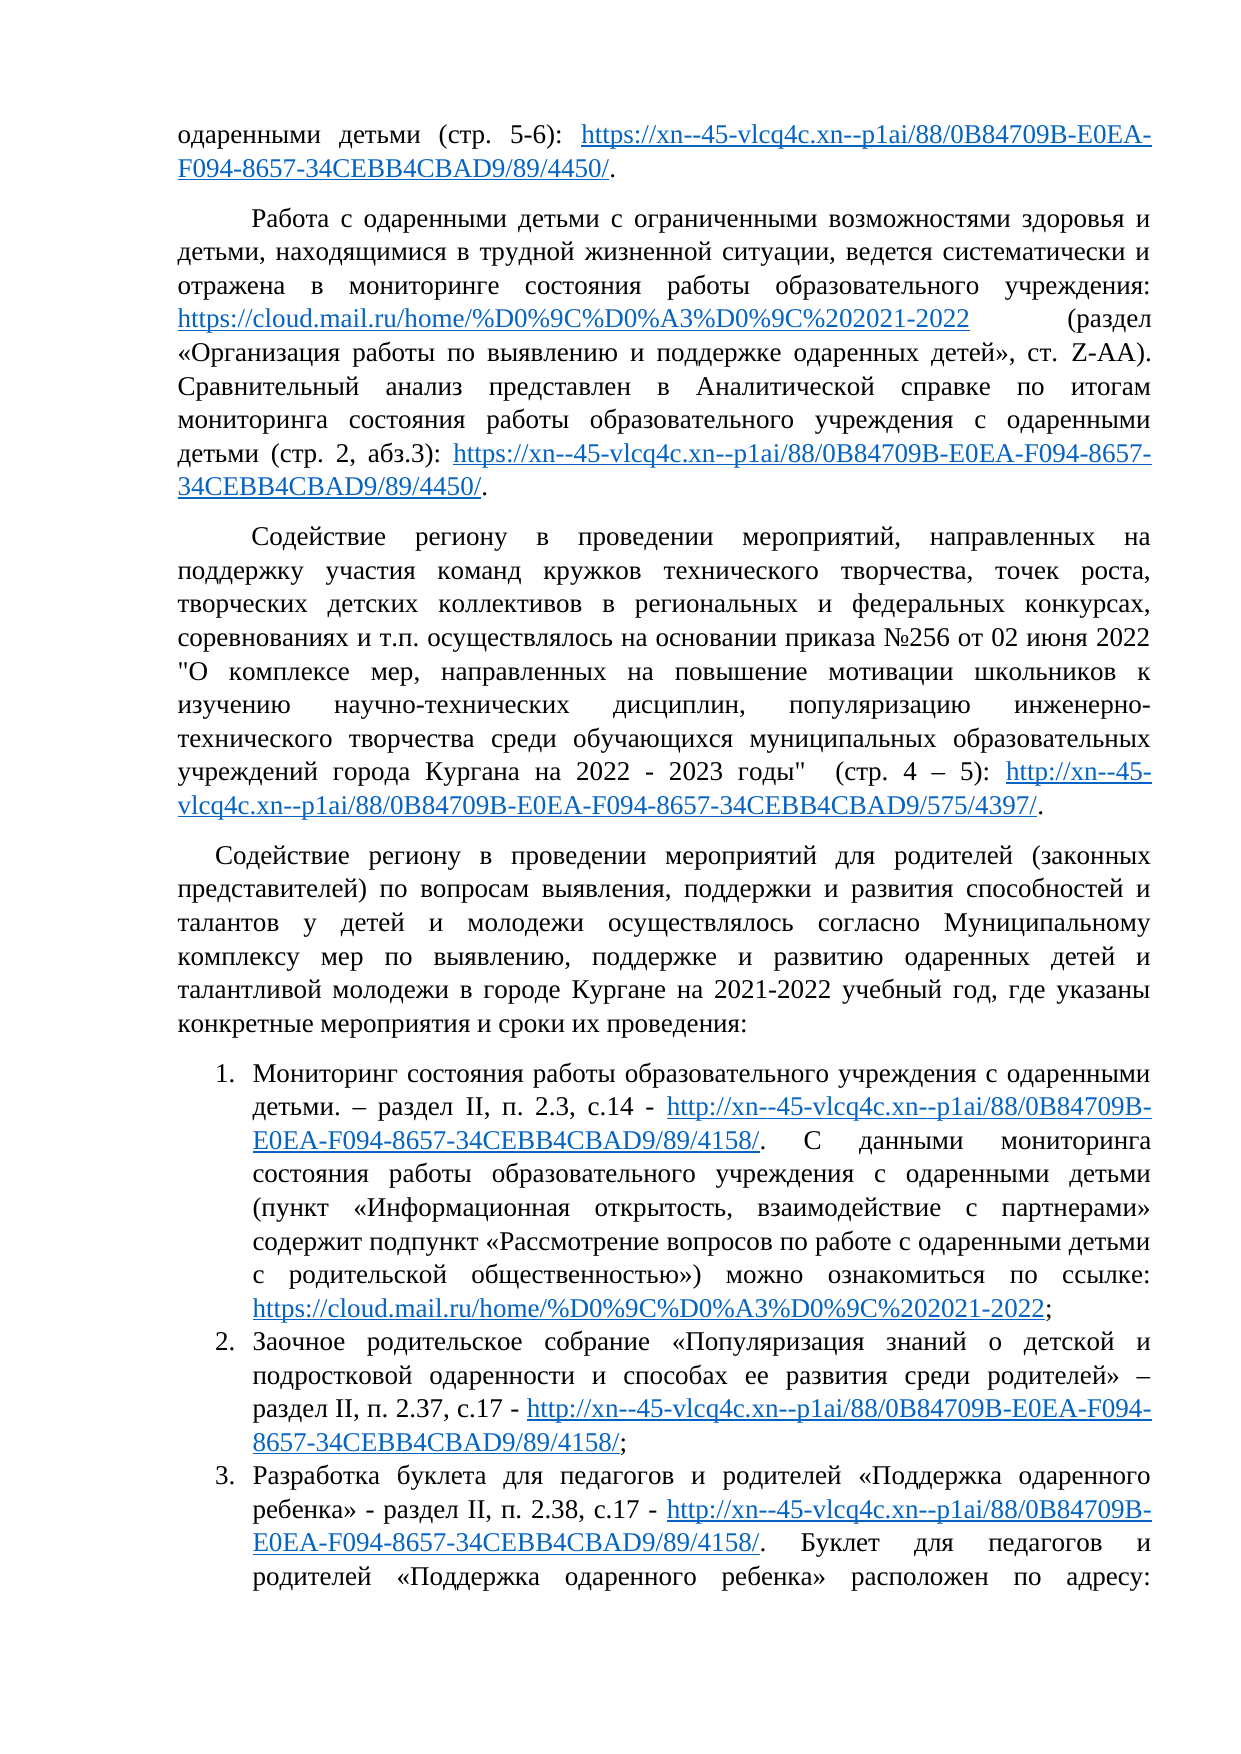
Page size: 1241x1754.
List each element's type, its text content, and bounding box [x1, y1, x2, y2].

list Заочное родительское собрание «Популяризация знаний о детской и подростковой одаренности и способах ее развития среди родителей» – раздел II, п. 2.37, с.17 - http://xn--45-vlcq4c.xn--p1ai/88/0B84709B-E0EA-F094-8657-34CEBB4CBAD9/89/4158/; [215, 1325, 1152, 1457]
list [215, 1459, 1152, 1591]
list Мониторинг состояния работы образовательного учреждения с одаренными детьми. – раздел II, п. 2.3, с.14 - http://xn--45-vlcq4c.xn--p1ai/88/0B84709B-E0EA-F094-8657-34CEBB4CBAD9/89/4158/. С данными мониторинга состояния работы образовательного учреждения с одаренными детьми (пункт «Информационная открытость, взаимодействие с партнерами» содержит подпункт «Рассмотрение вопросов по работе с одаренными детьми с родительской общественностью») можно ознакомиться по ссылке: https://cloud.mail.ru/home/%D0%9C%D0%A3%D0%9C%202021-2022; [215, 1057, 1152, 1323]
text Содействие региону в проведении мероприятий для родителей (законных представителей) по вопросам выявления, поддержки и развития способностей и талантов у детей и молодежи осуществлялось согласно Муниципальному комплексу мер по выявлению, поддержке и развитию одаренных детей и талантливой молодежи в городе Кургане на 2021-2022 учебный год, где указаны конкретные мероприятия и сроки их проведения: [177, 839, 1152, 1038]
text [177, 118, 1152, 183]
text Содействие региону в проведении мероприятий, направленных на поддержку участия команд кружков технического творчества, точек роста, творческих детских коллективов в региональных и федеральных конкурсах, соревнованиях и т.п. осуществлялось на основании приказа №256 от 02 июня 2022 "О комплексе мер, направленных на повышение мотивации школьников к изучению научно-технических дисциплин, популяризацию инженерно-технического творчества среди обучающихся муниципальных образовательных учреждений города Кургана на 2022 - 2023 годы" (стр. 4 – 5): http://xn--45-vlcq4c.xn--p1ai/88/0B84709B-E0EA-F094-8657-34CEBB4CBAD9/575/4397/. [177, 520, 1152, 820]
text Работа с одаренными детьми с ограниченными возможностями здоровья и детьми, находящимися в трудной жизненной ситуации, ведется систематически и отражена в мониторинге состояния работы образовательного учреждения: https://cloud.mail.ru/home/%D0%9C%D0%A3%D0%9C%202021-2022 (раздел «Организация работы по выявлению и поддержке одаренных детей», ст. Z-AA). Сравнительный анализ представлен в Аналитической справке по итогам мониторинга состояния работы образовательного учреждения с одаренными детьми (стр. 2, абз.3): https://xn--45-vlcq4c.xn--p1ai/88/0B84709B-E0EA-F094-8657-34CEBB4CBAD9/89/4450/. [177, 202, 1152, 501]
